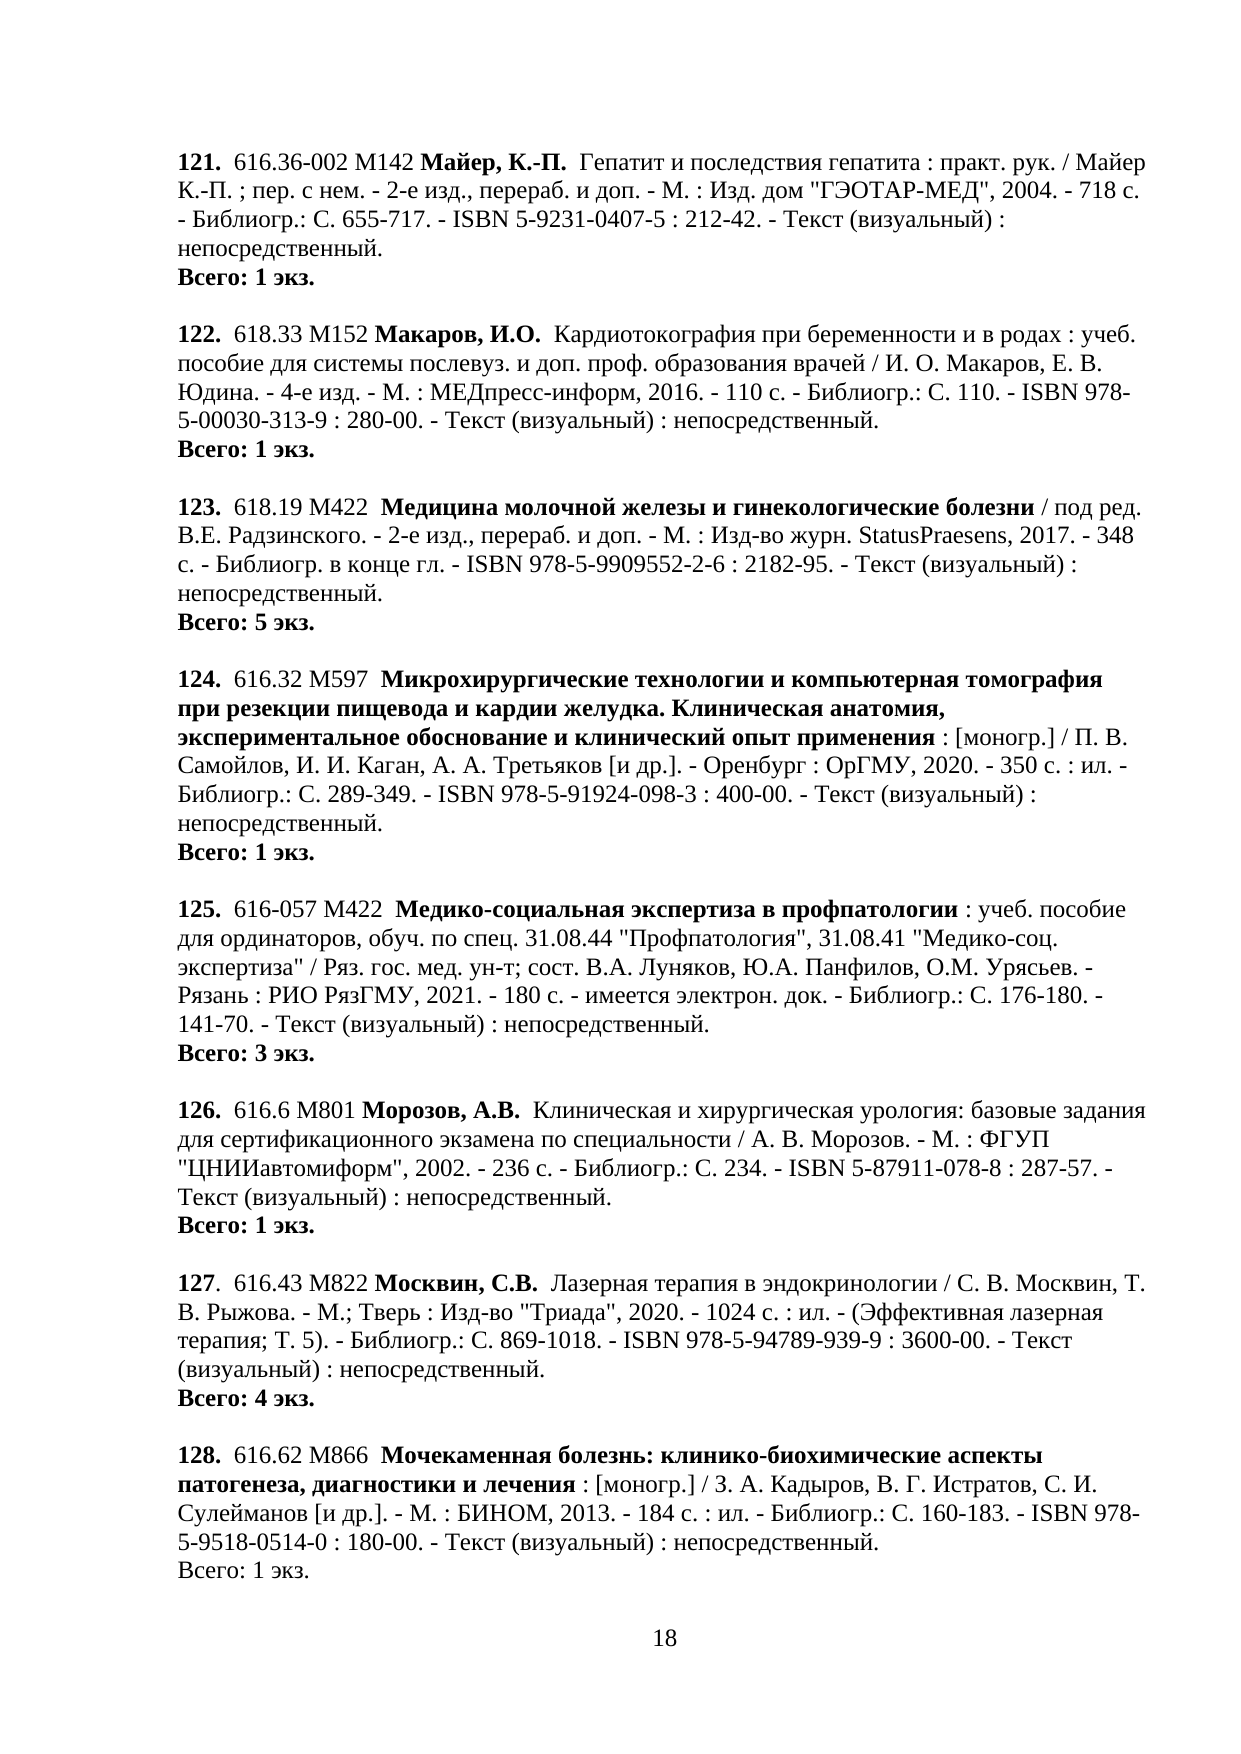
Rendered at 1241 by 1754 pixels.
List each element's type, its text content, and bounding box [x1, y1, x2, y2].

text Всего: 1 экз. [177, 837, 1152, 866]
text 128. 616.62 М866 Мочекаменная болезнь: клинико-биохимические аспекты патогенеза, диагностики и лечения : [моногр.] / З. А. Кадыров, В. Г. Истратов, С. И. Сулейманов [и др.]. - М. : БИНОМ, 2013. - 184 с. : ил. - Библиогр.: С. 160-183. - ISBN 978-5-9518-0514-0 : 180-00. - Текст (визуальный) : непосредственный. [177, 1441, 1152, 1556]
text 123. 618.19 М422 Медицина молочной железы и гинекологические болезни / под ред. В.Е. Радзинского. - 2-е изд., перераб. и доп. - М. : Изд-во журн. StatusPraesens, 2017. - 348 с. - Библиогр. в конце гл. - ISBN 978-5-9909552-2-6 : 2182-95. - Текст (визуальный) : непосредственный. [177, 492, 1152, 607]
text Всего: 1 экз. [177, 1556, 1152, 1584]
text 125. 616-057 М422 Медико-социальная экспертиза в профпатологии : учеб. пособие для ординаторов, обуч. по спец. 31.08.44 "Профпатология", 31.08.41 "Медико-соц. экспертиза" / Ряз. гос. мед. ун-т; сост. В.А. Луняков, Ю.А. Панфилов, О.М. Урясьев. - Рязань : РИО РязГМУ, 2021. - 180 с. - имеется электрон. док. - Библиогр.: С. 176-180. - 141-70. - Текст (визуальный) : непосредственный. [177, 894, 1152, 1038]
text 121. 616.36-002 М142 Майер, К.-П. Гепатит и последствия гепатита : практ. рук. / Майер К.-П. ; пер. с нем. - 2-е изд., перераб. и доп. - М. : Изд. дом "ГЭОТАР-МЕД", 2004. - 718 с. - Библиогр.: С. 655-717. - ISBN 5-9231-0407-5 : 212-42. - Текст (визуальный) : непосредственный. [177, 147, 1152, 262]
text 127. 616.43 М822 Москвин, С.В. Лазерная терапия в эндокринологии / С. В. Москвин, Т. В. Рыжова. - М.; Тверь : Изд-во "Триада", 2020. - 1024 с. : ил. - (Эффективная лазерная терапия; Т. 5). - Библиогр.: С. 869-1018. - ISBN 978-5-94789-939-9 : 3600-00. - Текст (визуальный) : непосредственный. [177, 1268, 1152, 1383]
text 124. 616.32 М597 Микрохирургические технологии и компьютерная томография при резекции пищевода и кардии желудка. Клиническая анатомия, экспериментальное обоснование и клинический опыт применения : [моногр.] / П. В. Самойлов, И. И. Каган, А. А. Третьяков [и др.]. - Оренбург : ОрГМУ, 2020. - 350 с. : ил. - Библиогр.: С. 289-349. - ISBN 978-5-91924-098-3 : 400-00. - Текст (визуальный) : непосредственный. [177, 664, 1152, 837]
text Всего: 1 экз. [177, 262, 1152, 291]
text Всего: 4 экз. [177, 1383, 1152, 1412]
text Всего: 1 экз. [177, 1211, 1152, 1239]
text Всего: 3 экз. [177, 1038, 1152, 1067]
text 122. 618.33 М152 Макаров, И.О. Кардиотокография при беременности и в родах : учеб. пособие для системы послевуз. и доп. проф. образования врачей / И. О. Макаров, Е. В. Юдина. - 4-е изд. - М. : МЕДпресс-информ, 2016. - 110 с. - Библиогр.: С. 110. - ISBN 978-5-00030-313-9 : 280-00. - Текст (визуальный) : непосредственный. [177, 319, 1152, 434]
text Всего: 5 экз. [177, 607, 1152, 636]
text Всего: 1 экз. [177, 434, 1152, 463]
text 126. 616.6 М801 Морозов, А.В. Клиническая и хирургическая урология: базовые задания для сертификационного экзамена по специальности / А. В. Морозов. - М. : ФГУП "ЦНИИавтомиформ", 2002. - 236 с. - Библиогр.: С. 234. - ISBN 5-87911-078-8 : 287-57. - Текст (визуальный) : непосредственный. [177, 1096, 1152, 1211]
